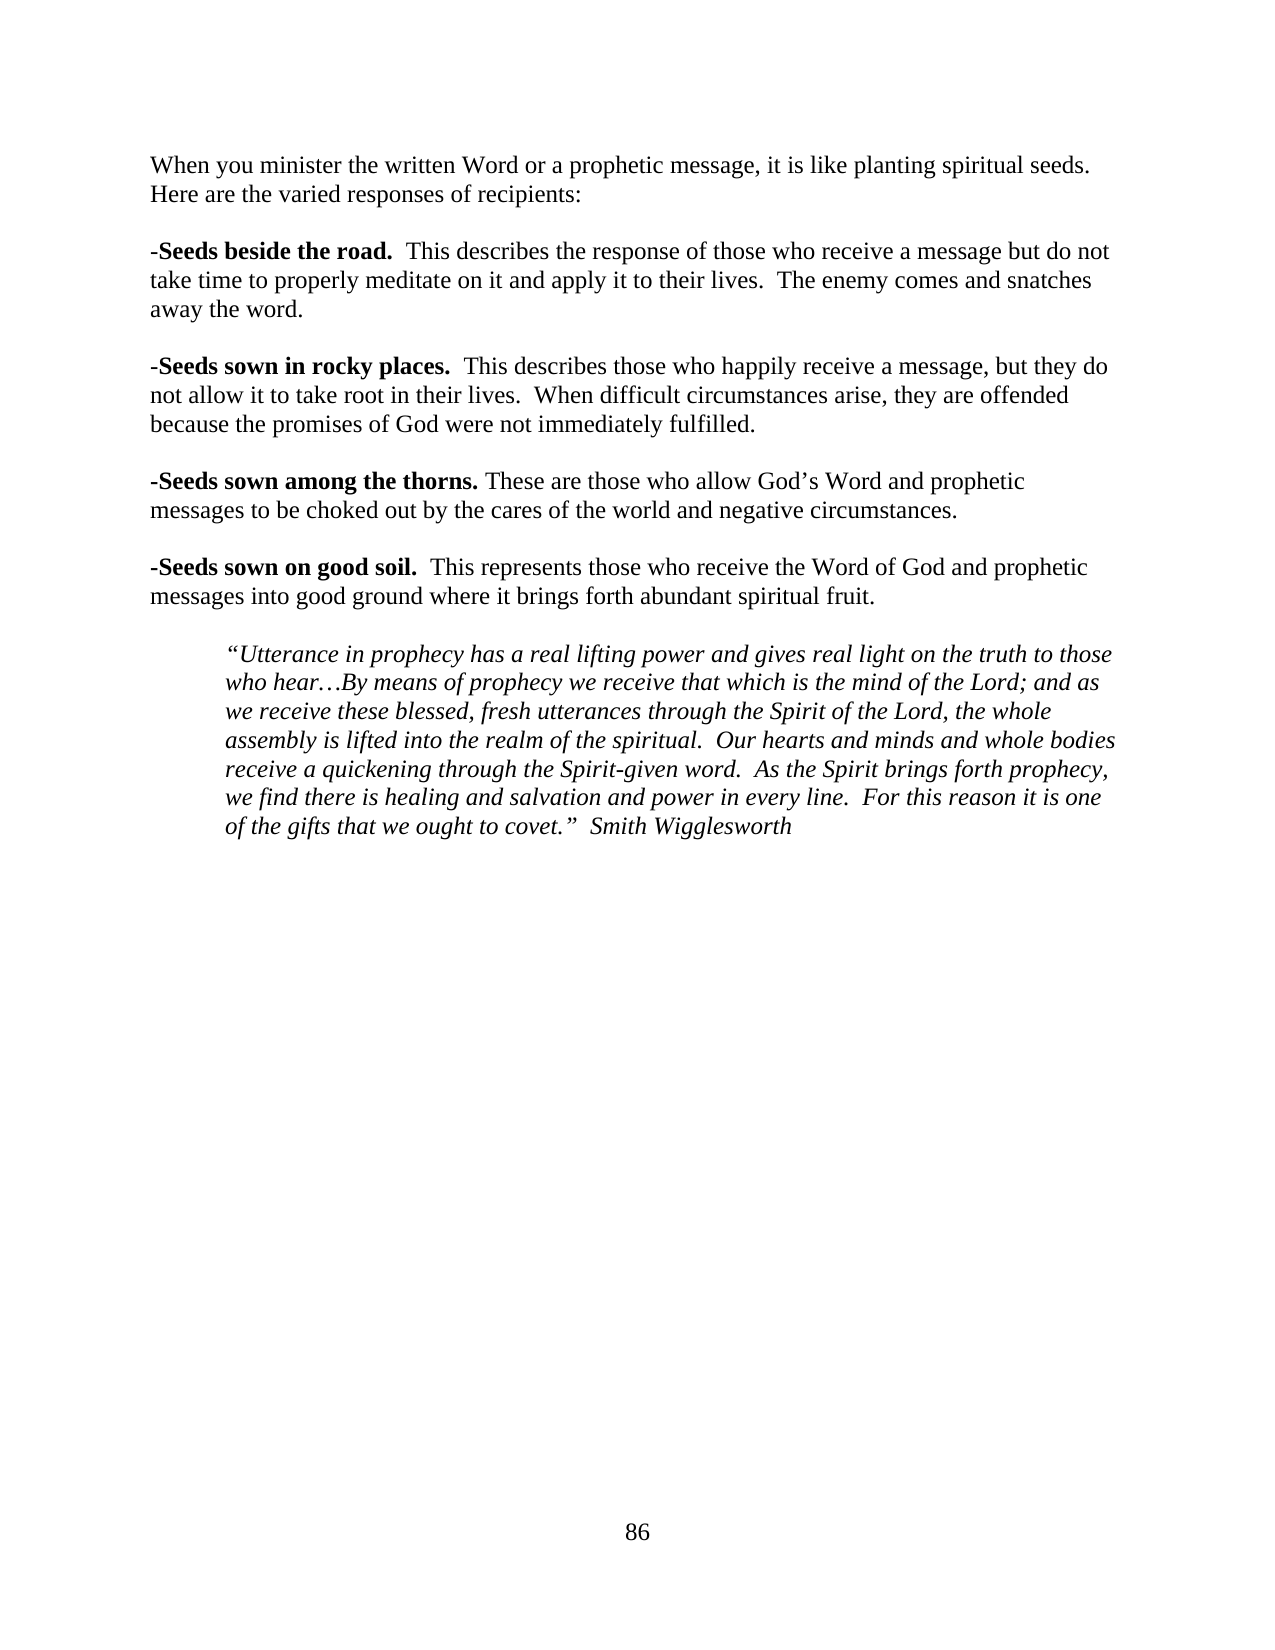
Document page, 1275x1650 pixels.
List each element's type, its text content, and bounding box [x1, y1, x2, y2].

text When you minister the written Word or a prophetic message, it is like planting spiritual seeds. Here are the varied responses of recipients: [150, 150, 1125, 207]
text -Seeds sown in rocky places. This describes those who happily receive a message, but they do not allow it to take root in their lives. When difficult circumstances arise, they are offended because the promises of God were not immediately fulfilled. [150, 351, 1125, 437]
text -Seeds sown among the thorns. These are those who allow God’s Word and prophetic messages to be choked out by the cares of the world and negative circumstances. [150, 466, 1125, 524]
text -Seeds beside the road. This describes the response of those who receive a message but do not take time to properly meditate on it and apply it to their lives. The enemy comes and snatches away the word. [150, 236, 1125, 322]
text “Utterance in prophecy has a real lifting power and gives real light on the truth to those who hear…By means of prophecy we receive that which is the mind of the Lord; and as we receive these blessed, fresh utterances through the Spirit of the Lord, the whole assembly is lifted into the realm of the spiritual. Our hearts and minds and whole bodies receive a quickening through the Spirit-given word. As the Spirit brings forth prophecy, we find there is healing and salvation and power in every line. For this reason it is one of the gifts that we ought to covet.” Smith Wigglesworth [225, 639, 1125, 840]
text -Seeds sown on good soil. This represents those who receive the Word of God and prophetic messages into good ground where it brings forth abundant spiritual fruit. [150, 552, 1125, 610]
